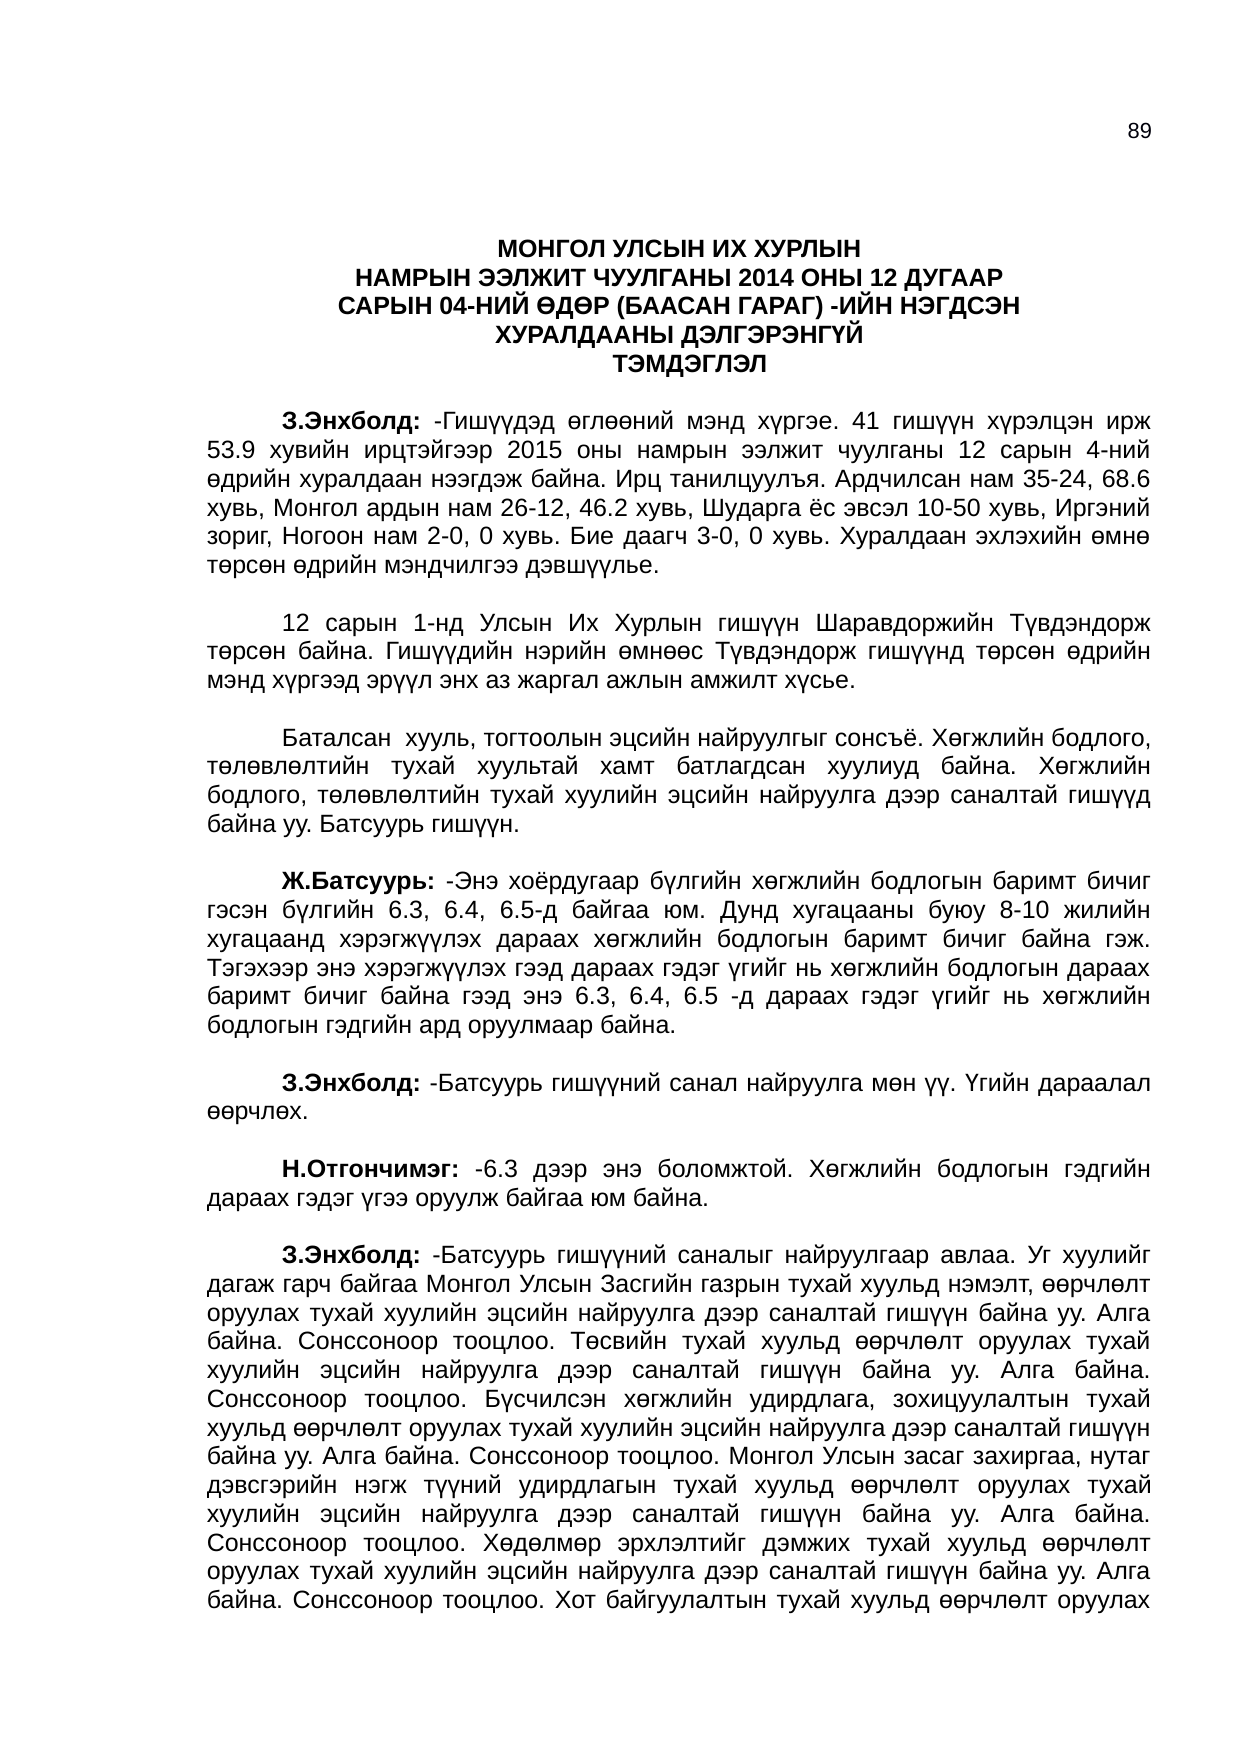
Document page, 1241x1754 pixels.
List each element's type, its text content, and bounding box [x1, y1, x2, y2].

text Н.Отгончимэг: -6.3 дээр энэ боломжтой. Хөгжлийн бодлогын гэдгийн дараах гэдэг үгээ оруулж байгаа юм байна. [207, 1154, 1152, 1211]
text 12 сарын 1-нд Улсын Их Хурлын гишүүн Шаравдоржийн Түвдэндорж төрсөн байна. Гишүүдийн нэрийн өмнөөс Түвдэндорж гишүүнд төрсөн өдрийн мэнд хүргээд эрүүл энх аз жаргал ажлын амжилт хүсье. [207, 608, 1152, 694]
text З.Энхболд: -Гишүүдэд өглөөний мэнд хүргэе. 41 гишүүн хүрэлцэн ирж 53.9 хувийн ирцтэйгээр 2015 оны намрын ээлжит чуулганы 12 сарын 4-ний өдрийн хуралдаан нээгдэж байна. Ирц танилцуулъя. Ардчилсан нам 35-24, 68.6 хувь, Монгол ардын нам 26-12, 46.2 хувь, Шударга ёс эвсэл 10-50 хувь, Иргэний зориг, Ногоон нам 2-0, 0 хувь. Бие даагч 3-0, 0 хувь. Хуралдаан эхлэхийн өмнө төрсөн өдрийн мэндчилгээ дэвшүүлье. [207, 406, 1152, 579]
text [207, 1240, 1152, 1614]
text Ж.Батсуурь: -Энэ хоёрдугаар бүлгийн хөгжлийн бодлогын баримт бичиг гэсэн бүлгийн 6.3, 6.4, 6.5-д байгаа юм. Дунд хугацааны буюу 8-10 жилийн хугацаанд хэрэгжүүлэх дараах хөгжлийн бодлогын баримт бичиг байна гэж. Тэгэхээр энэ хэрэгжүүлэх гээд дараах гэдэг үгийг нь хөгжлийн бодлогын дараах баримт бичиг байна гээд энэ 6.3, 6.4, 6.5 -д дараах гэдэг үгийг нь хөгжлийн бодлогын гэдгийн ард оруулмаар байна. [207, 866, 1152, 1039]
text МОНГОЛ УЛСЫН ИХ ХУРЛЫН [207, 234, 1152, 263]
text З.Энхболд: -Батсуурь гишүүний санал найруулга мөн үү. Үгийн дараалал өөрчлөх. [207, 1068, 1152, 1125]
text САРЫН 04-НИЙ ӨДӨР (БААСАН ГАРАГ) -ИЙН НЭГДСЭН [207, 291, 1152, 320]
text ХУРАЛДААНЫ ДЭЛГЭРЭНГҮЙ [207, 320, 1152, 349]
text ТЭМДЭГЛЭЛ [207, 349, 1152, 378]
text НАМРЫН ЭЭЛЖИТ ЧУУЛГАНЫ 2014 ОНЫ 12 ДУГААР [207, 263, 1152, 291]
text Баталсан хууль, тогтоолын эцсийн найруулгыг сонсъё. Хөгжлийн бодлого, төлөвлөлтийн тухай хуультай хамт батлагдсан хуулиуд байна. Хөгжлийн бодлого, төлөвлөлтийн тухай хуулийн эцсийн найруулга дээр саналтай гишүүд байна уу. Батсуурь гишүүн. [207, 723, 1152, 838]
